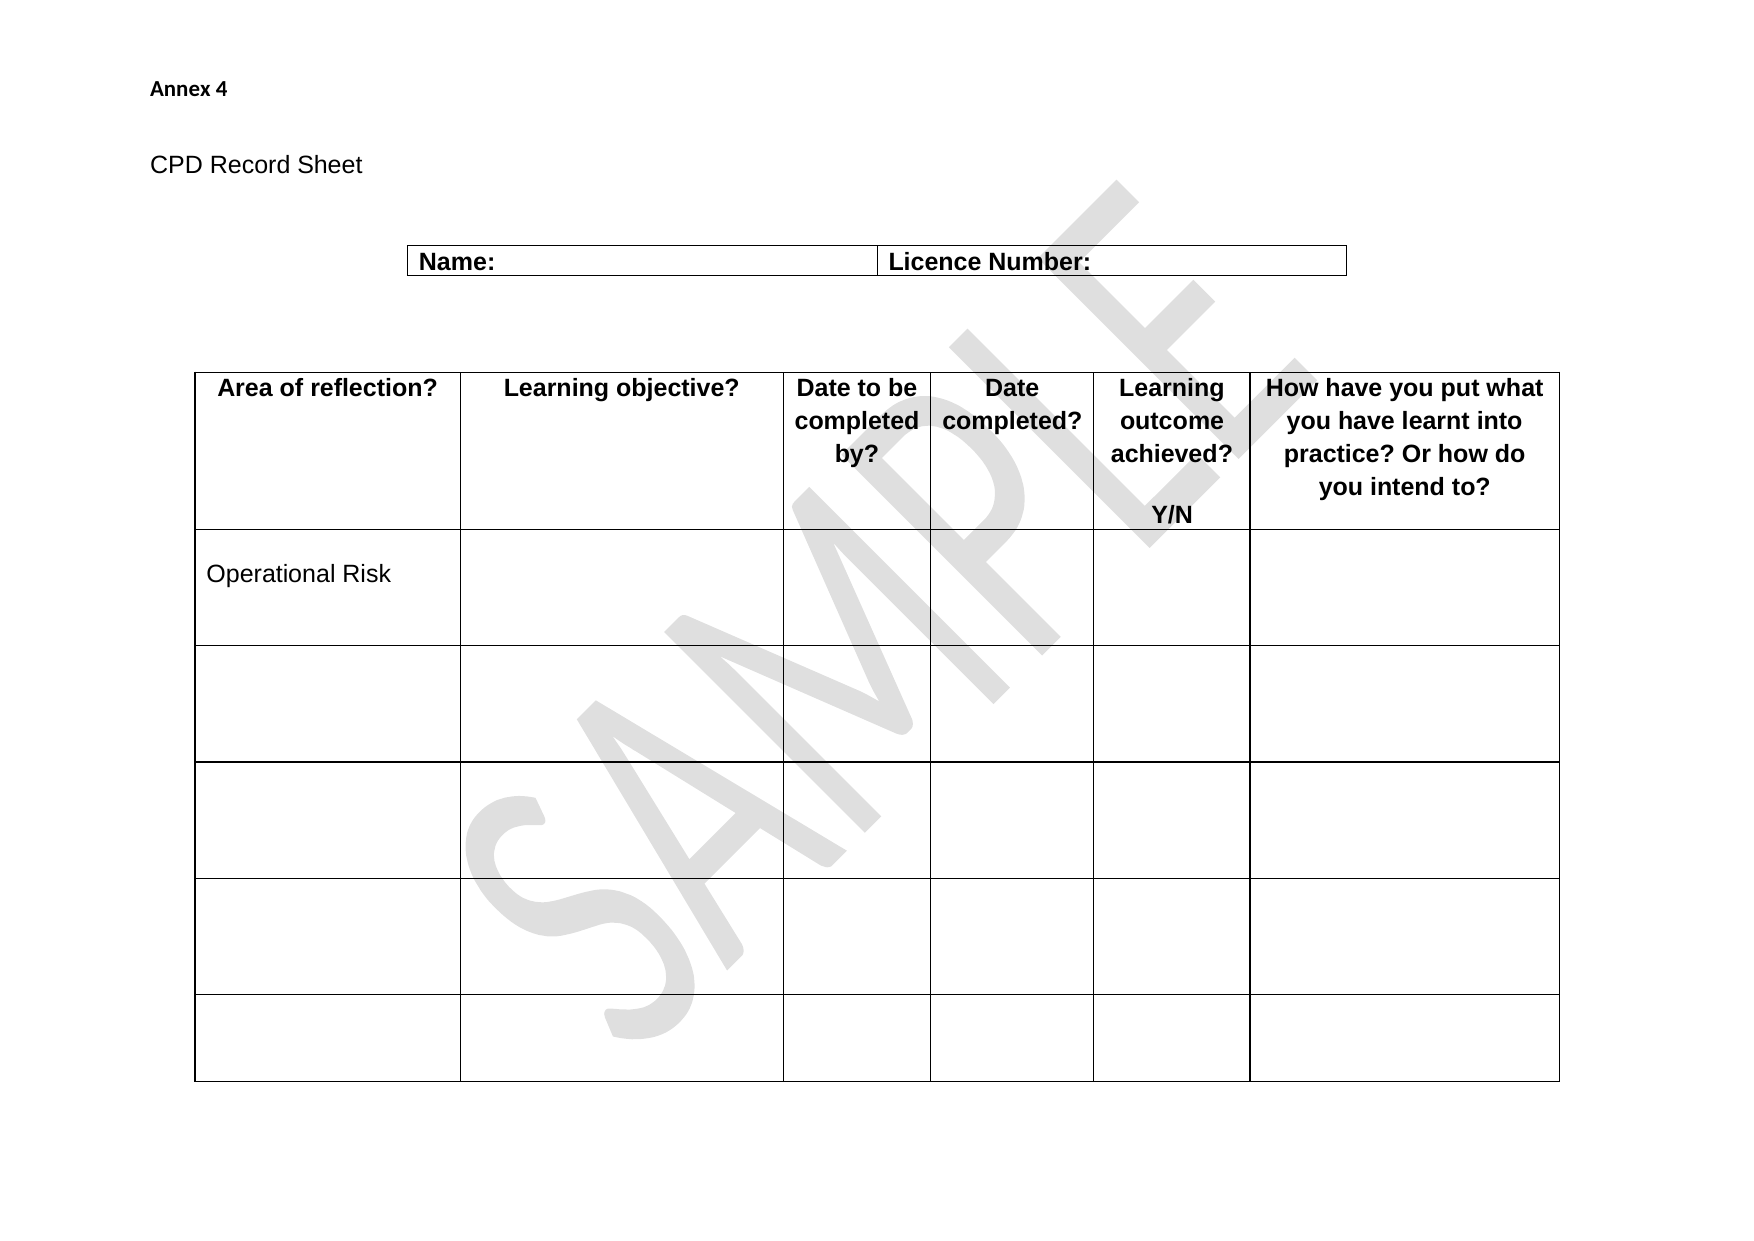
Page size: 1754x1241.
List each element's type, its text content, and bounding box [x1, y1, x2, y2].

table_header Learning objective? [461, 373, 783, 529]
table_cell [931, 995, 1093, 1081]
table_cell [1251, 763, 1559, 877]
table_header Licence Number: [878, 246, 1346, 275]
table_cell [461, 879, 783, 993]
table_cell [461, 995, 783, 1081]
table_header Name: [408, 246, 877, 275]
table_cell [196, 646, 460, 761]
table_cell [196, 879, 460, 993]
table_header Date to be completed by? [784, 373, 930, 529]
table_header Learning outcome achieved? Y/N [1094, 373, 1249, 529]
table_cell [784, 530, 930, 645]
table_cell [1251, 879, 1559, 993]
table_cell [196, 995, 460, 1081]
table_cell [1094, 995, 1249, 1081]
table_cell [1094, 646, 1249, 761]
text CPD Record Sheet [150, 150, 1604, 179]
table_cell [931, 530, 1093, 645]
table_cell [1251, 995, 1559, 1081]
table_cell [784, 995, 930, 1081]
table_cell [1251, 530, 1559, 645]
table_cell [196, 763, 460, 877]
table_cell [784, 879, 930, 993]
table_header Area of reflection? [196, 373, 460, 529]
table_cell [461, 763, 783, 877]
table_cell [1094, 879, 1249, 993]
table_header Date completed? [931, 373, 1093, 529]
table_cell [931, 763, 1093, 877]
table_cell [1094, 763, 1249, 877]
table_cell [461, 646, 783, 761]
table_header How have you put what you have learnt into practice? Or how do you intend to? [1251, 373, 1559, 529]
table_cell [784, 646, 930, 761]
table_cell Operational Risk [196, 530, 460, 645]
table_cell [1251, 646, 1559, 761]
table_cell [784, 763, 930, 877]
table_cell [1094, 530, 1249, 645]
table_cell [931, 646, 1093, 761]
table_cell [931, 879, 1093, 993]
table_cell [461, 530, 783, 645]
